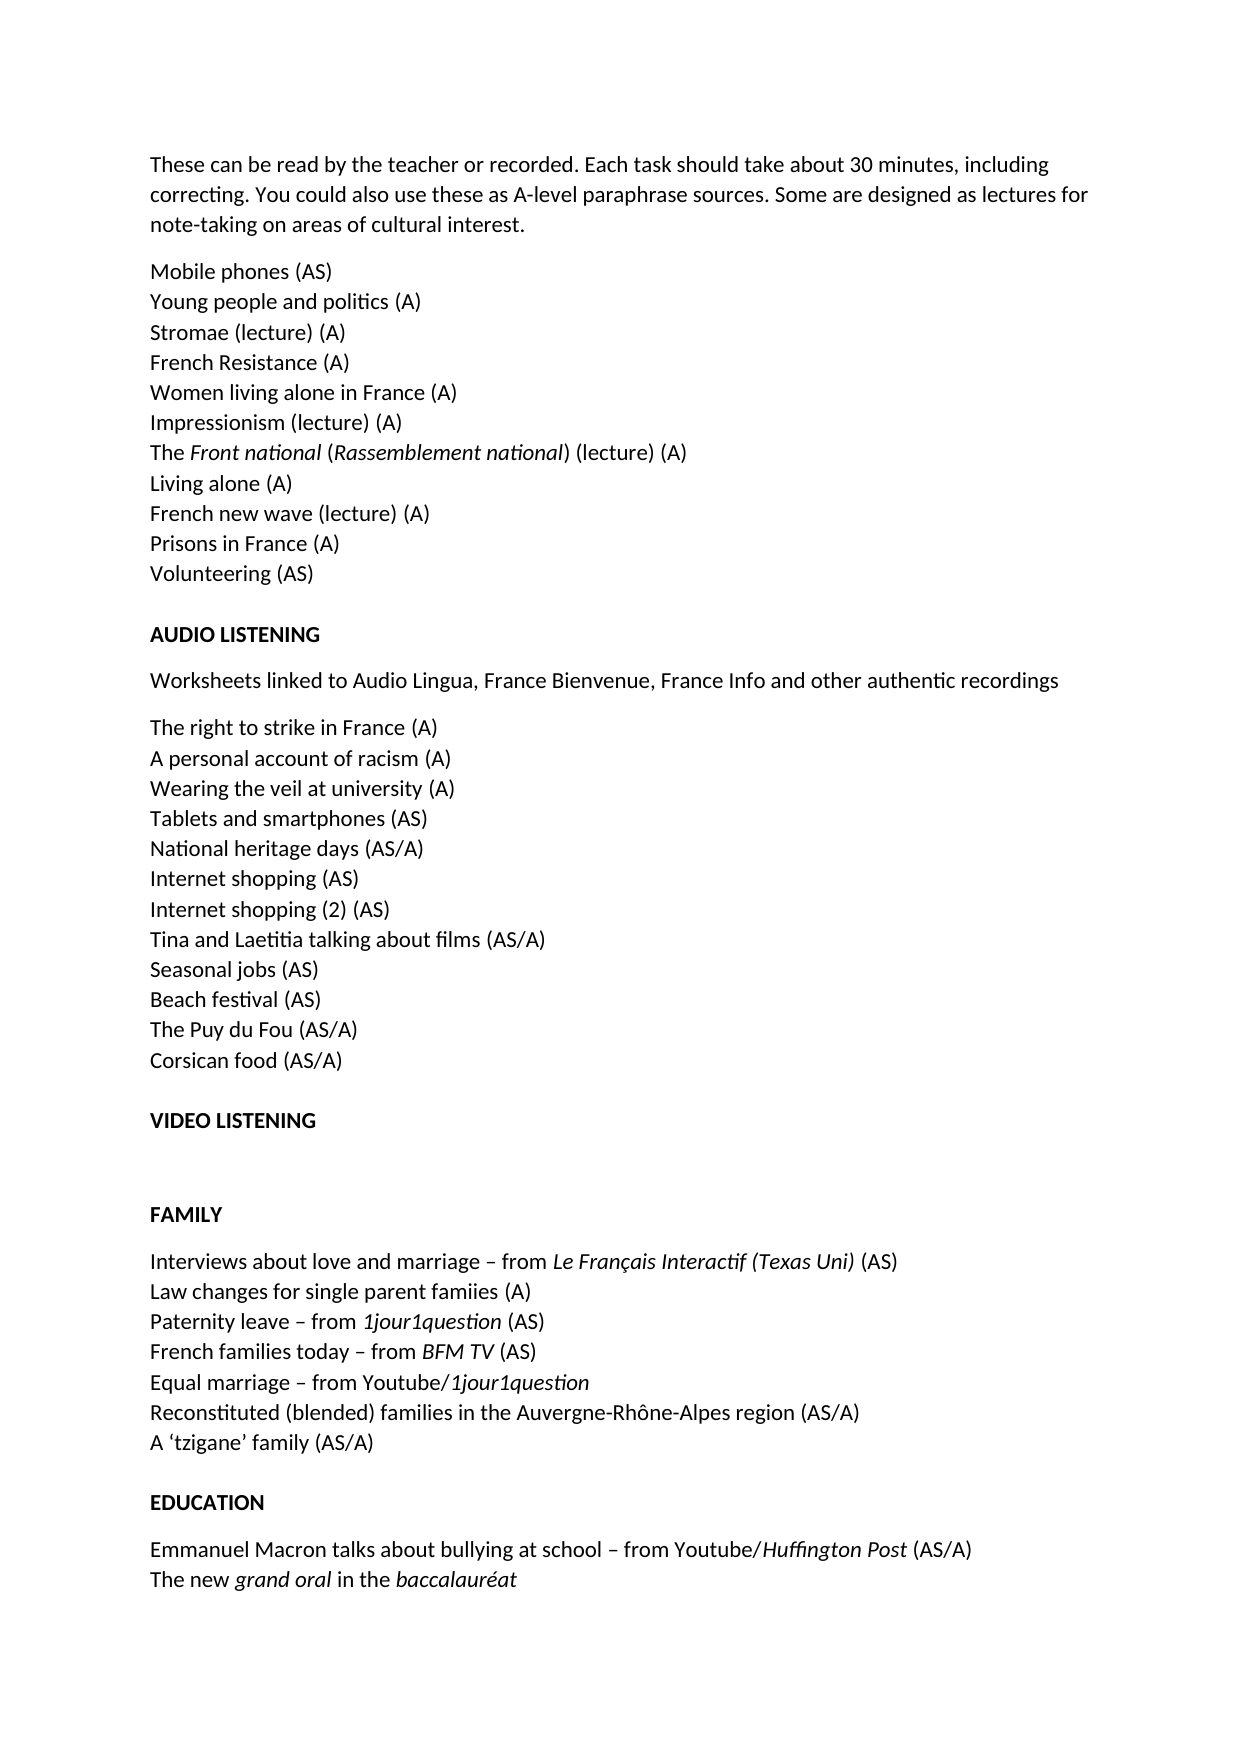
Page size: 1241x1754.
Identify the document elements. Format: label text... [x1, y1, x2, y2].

text Interviews about love and marriage – from Le Français Interactif (Texas Uni) (AS) [150, 1247, 1090, 1275]
text French new wave (lecture) (A) [150, 499, 1090, 527]
text Worksheets linked to Audio Lingua, France Bienvenue, France Info and other authentic recordings [150, 667, 1090, 695]
text FAMILY [150, 1200, 1090, 1228]
text AUDIO LISTENING [150, 620, 1090, 648]
text French Resistance (A) [150, 348, 1090, 376]
text Mobile phones (AS) [150, 257, 1090, 285]
text Wearing the veil at university (A) [150, 774, 1090, 802]
text Emmanuel Macron talks about bullying at school – from Youtube/Huffington Post (AS/A) [150, 1535, 1090, 1563]
text Young people and politics (A) [150, 287, 1090, 316]
text A personal account of racism (A) [150, 744, 1090, 772]
text EDUCATION [150, 1488, 1090, 1517]
text Law changes for single parent famiies (A) [150, 1277, 1090, 1305]
text Seasonal jobs (AS) [150, 955, 1090, 983]
text Prisons in France (A) [150, 529, 1090, 557]
text Impressionism (lecture) (A) [150, 408, 1090, 436]
text A ‘tzigane’ family (AS/A) [150, 1428, 1090, 1456]
text Volunteering (AS) [150, 559, 1090, 587]
text Beach festival (AS) [150, 985, 1090, 1013]
text Internet shopping (AS) [150, 864, 1090, 893]
text The Front national (Rassemblement national) (lecture) (A) [150, 438, 1090, 467]
text Stromae (lecture) (A) [150, 318, 1090, 346]
text These can be read by the teacher or recorded. Each task should take about 30 minutes, including correcting. You could also use these as A-level paraphrase sources. Some are designed as lectures for note-taking on areas of cultural interest. [150, 150, 1090, 238]
text Tablets and smartphones (AS) [150, 804, 1090, 832]
text French families today – from BFM TV (AS) [150, 1337, 1090, 1366]
text Living alone (A) [150, 469, 1090, 497]
text VIDEO LISTENING [150, 1106, 1090, 1134]
text Internet shopping (2) (AS) [150, 895, 1090, 923]
text Reconstituted (blended) families in the Auvergne-Rhône-Alpes region (AS/A) [150, 1398, 1090, 1426]
text The Puy du Fou (AS/A) [150, 1016, 1090, 1044]
text Equal marriage – from Youtube/1jour1question [150, 1368, 1090, 1396]
text Corsican food (AS/A) [150, 1046, 1090, 1074]
text National heritage days (AS/A) [150, 834, 1090, 862]
text The new grand oral in the baccalauréat [150, 1566, 1090, 1594]
text Women living alone in France (A) [150, 378, 1090, 406]
text The right to strike in France (A) [150, 713, 1090, 742]
text Paternity leave – from 1jour1question (AS) [150, 1307, 1090, 1335]
text Tina and Laetitia talking about films (AS/A) [150, 925, 1090, 953]
